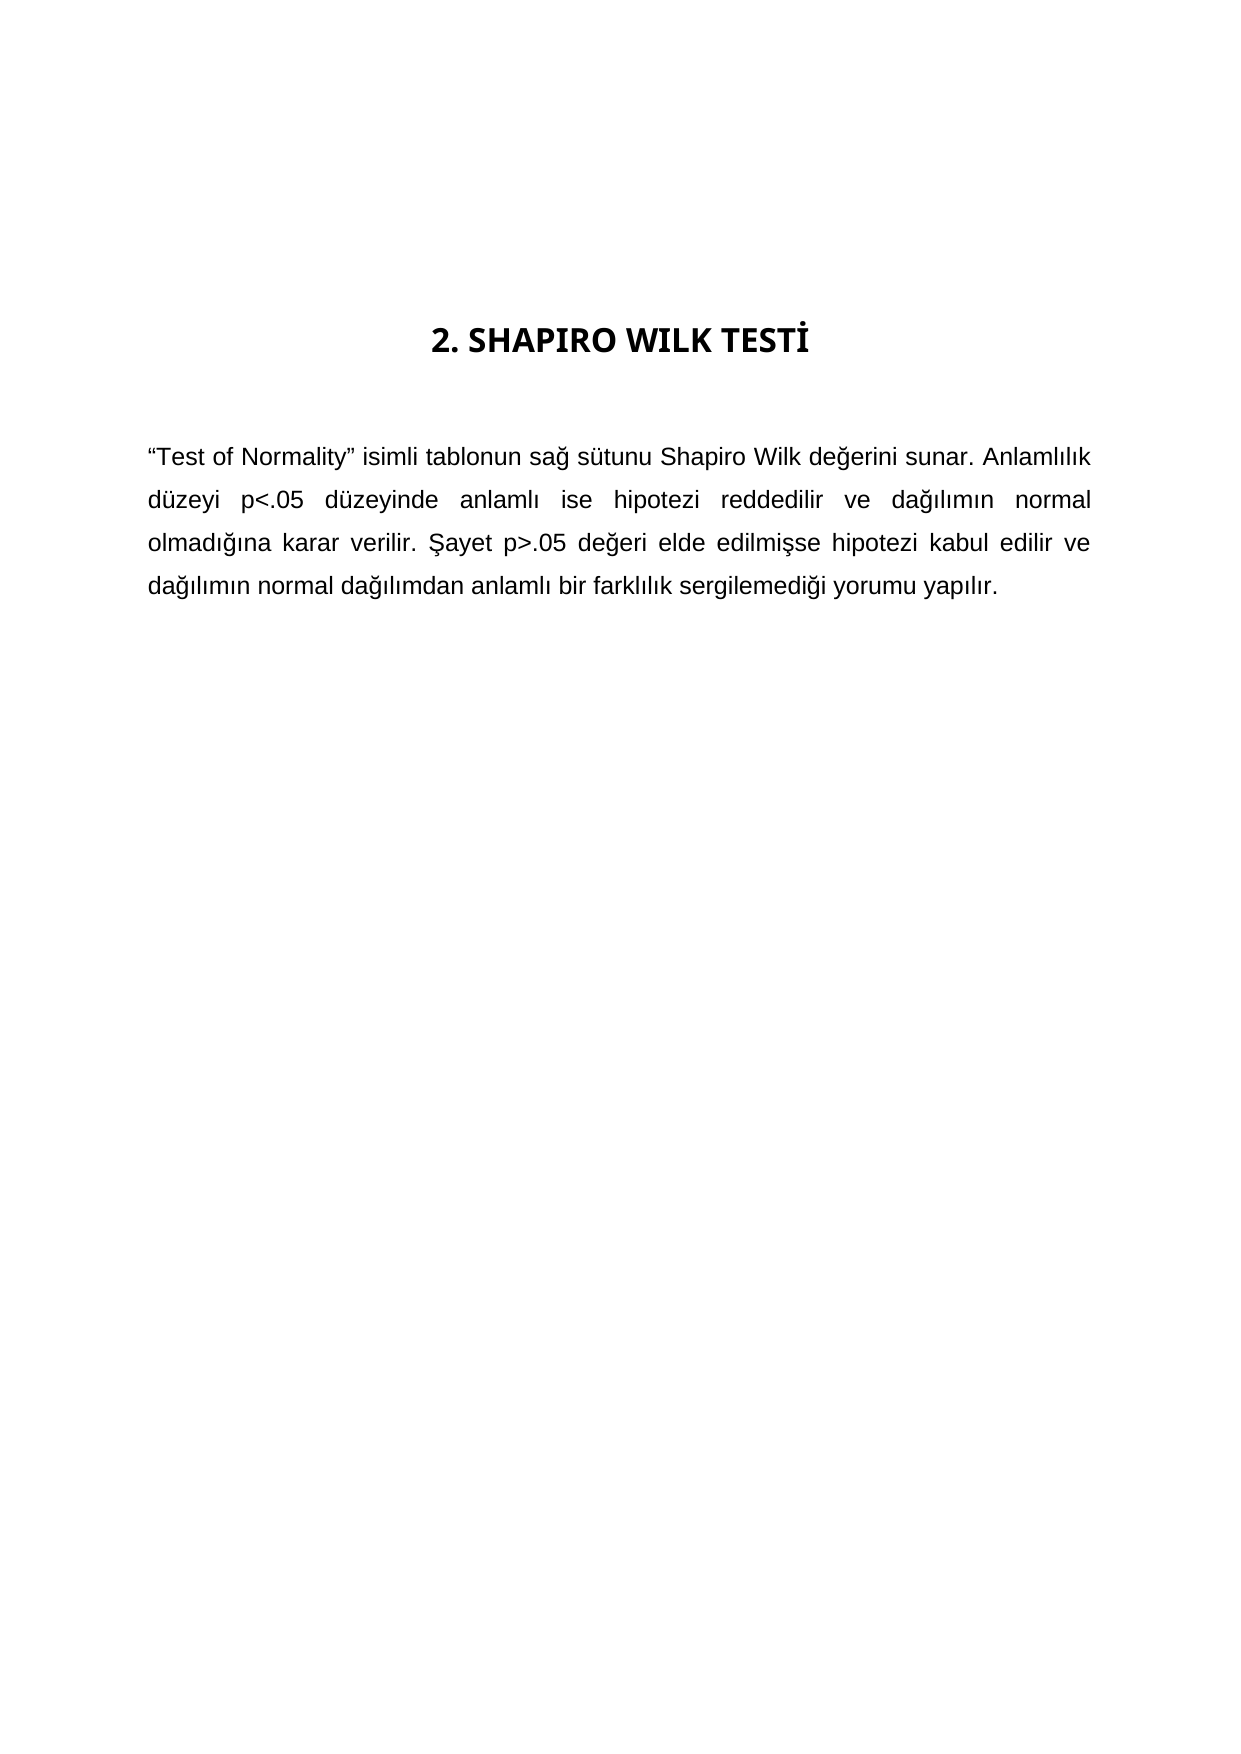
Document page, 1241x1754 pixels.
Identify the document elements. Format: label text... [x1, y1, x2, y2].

subtitle 2. Shapıro WIlk Testi [148, 316, 1093, 362]
text “Test of Normality” isimli tablonun sağ sütunu Shapiro Wilk değerini sunar. Anlamlılık düzeyi p<.05 düzeyinde anlamlı ise hipotezi reddedilir ve dağılımın normal olmadığına karar verilir. Şayet p>.05 değeri elde edilmişse hipotezi kabul edilir ve dağılımın normal dağılımdan anlamlı bir farklılık sergilemediği yorumu yapılır. [148, 442, 1093, 600]
